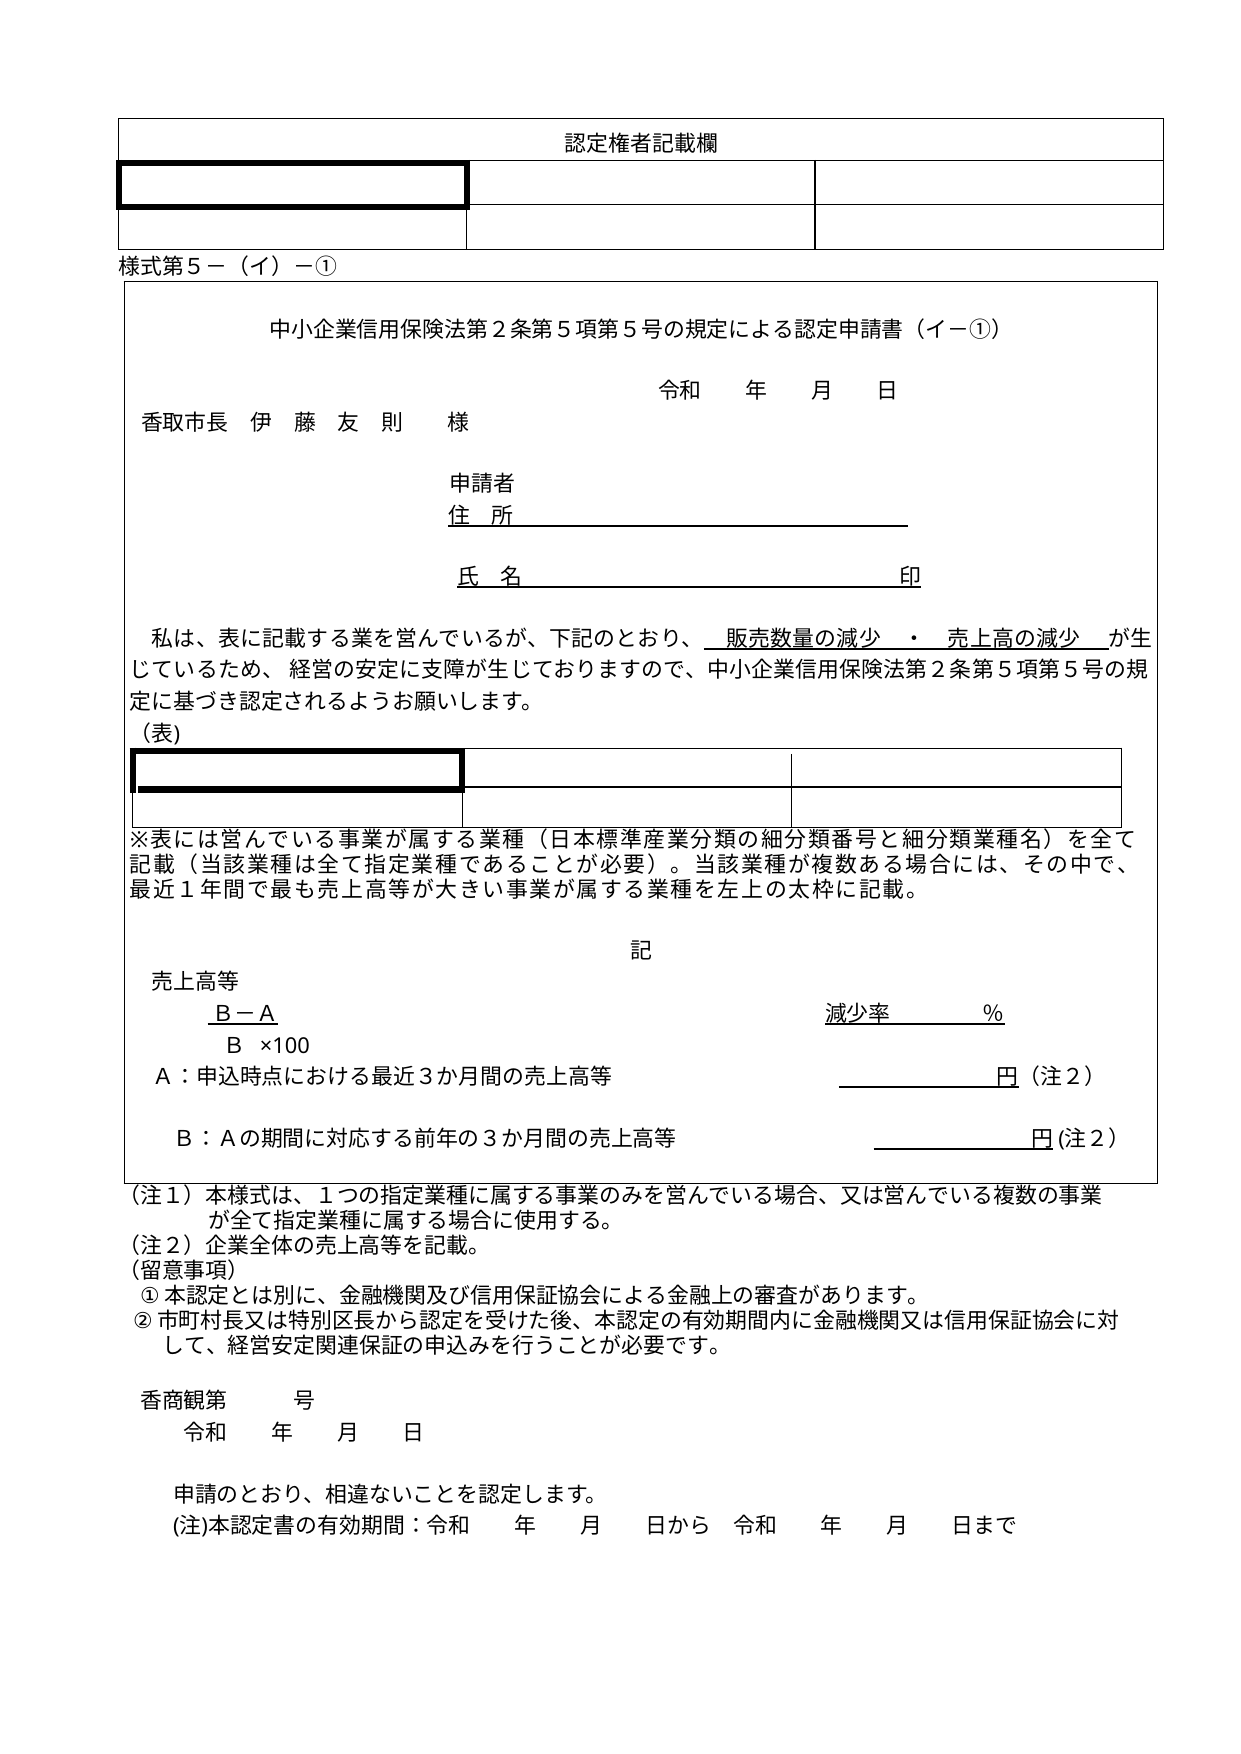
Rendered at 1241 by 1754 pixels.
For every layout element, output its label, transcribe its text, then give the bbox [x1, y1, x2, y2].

table_header 認定権者記載欄 [119, 119, 1163, 160]
table_cell [816, 161, 1163, 204]
table_cell [119, 210, 466, 248]
table_cell [470, 161, 814, 204]
text （留意事項） [118, 1258, 1122, 1283]
text (注)本認定書の有効期間：令和 年 月 日から 令和 年 月 日まで [118, 1508, 1122, 1540]
text 令和 年 月 日 [118, 1415, 1122, 1447]
table_cell [816, 205, 1163, 248]
text ①本認定とは別に、金融機関及び信用保証協会による金融上の審査があります。 [140, 1283, 1122, 1308]
text （注２）企業全体の売上高等を記載。 [118, 1233, 1122, 1258]
table_header 中小企業信用保険法第２条第５項第５号の規定による認定申請書（イ－①） 令和 年 月 日 香取市長 伊 藤 友 則 様 申請者 住 所 氏 名 印 私は、表に記載する業を営んでいるが、下記のとおり、 販売数量の減少 ・ 売上高の減少 が生じているため、 経営の安定に支障が生じておりますので、中小企業信用保険法第２条第５項第５号の規定に基づき認定されるようお願いします。 （表) ※表には営んでいる事業が属する業種（日本標準産業分類の細分類番号と細分類業種名）を全て記載（当該業種は全て指定業種であることが必要）。当該業種が複数ある場合には、その中で、最近１年間で最も売上高等が大きい事業が属する業種を左上の太枠に記載。 記 売上高等 Ｂ－Ａ 減少率 ％ Ｂ ×100 Ａ：申込時点における最近３か月間の売上高等 円（注２） Ｂ：Ａの期間に対応する前年の３か月間の売上高等 円 (注２） [125, 282, 1157, 1182]
text （注１）本様式は、１つの指定業種に属する事業のみを営んでいる場合、又は営んでいる複数の事業が全て指定業種に属する場合に使用する。 [118, 1183, 1122, 1233]
text 香商観第 号 [118, 1383, 1122, 1415]
text 申請のとおり、相違ないことを認定します。 [118, 1477, 1122, 1508]
table_cell [122, 166, 464, 204]
table_cell [467, 205, 814, 248]
text ②市町村長又は特別区長から認定を受けた後、本認定の有効期間内に金融機関又は信用保証協会に対して、経営安定関連保証の申込みを行うことが必要です。 [133, 1308, 1122, 1358]
text 様式第５－（イ）－① [118, 250, 1122, 281]
